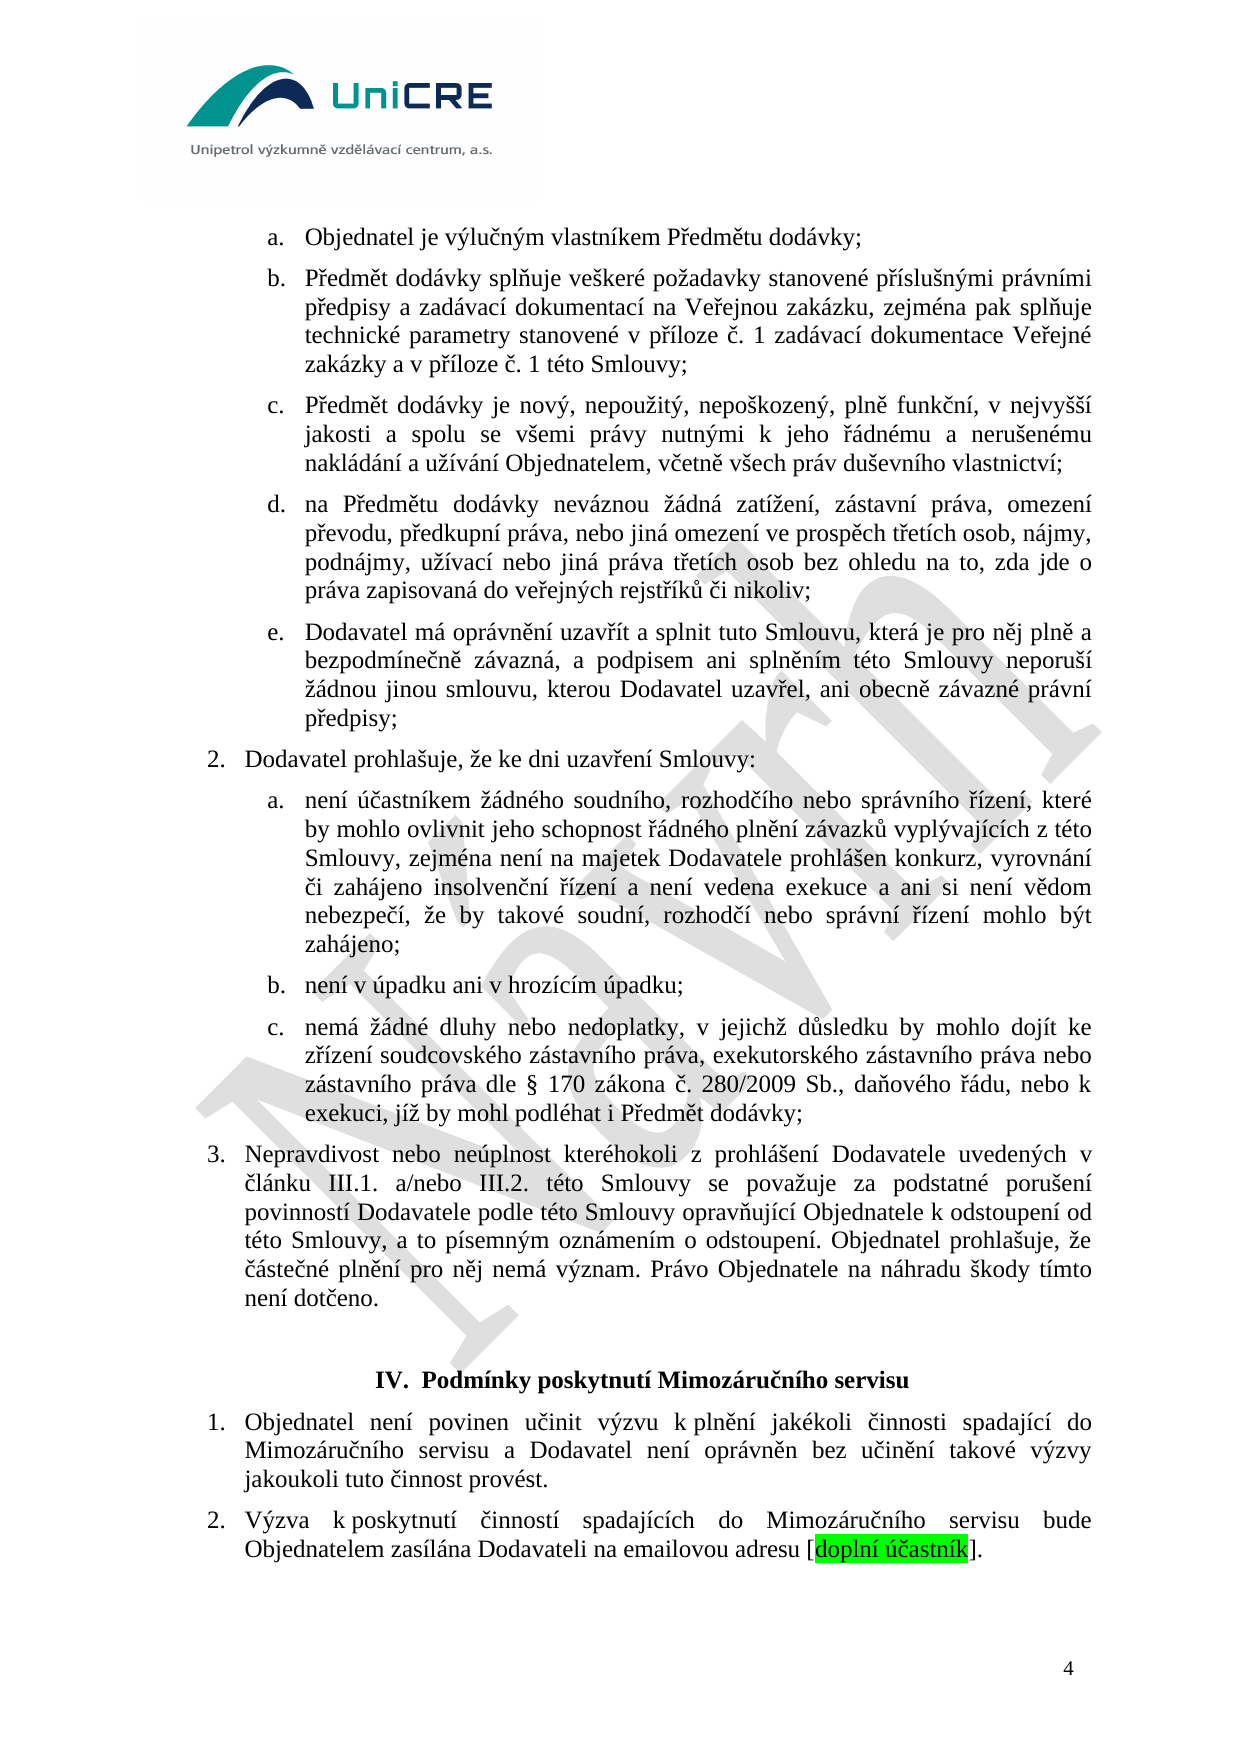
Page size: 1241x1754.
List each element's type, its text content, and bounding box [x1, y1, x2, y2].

list Výzva k poskytnutí činností spadajících do Mimozáručního servisu bude Objednatelem zasílána Dodavateli na emailovou adresu [doplní účastník]. [207, 1505, 1093, 1563]
list Nepravdivost nebo neúplnost kteréhokoli z prohlášení Dodavatele uvedených v článku III.1. a/nebo III.2. této Smlouvy se považuje za podstatné porušení povinností Dodavatele podle této Smlouvy opravňující Objednatele k odstoupení od této Smlouvy, a to písemným oznámením o odstoupení. Objednatel prohlašuje, že částečné plnění pro něj nemá význam. Právo Objednatele na náhradu škody tímto není dotčeno. [207, 1139, 1093, 1312]
list Dodavatel má oprávnění uzavřít a splnit tuto Smlouvu, která je pro něj plně a bezpodmínečně závazná, a podpisem ani splněním této Smlouvy neporuší žádnou jinou smlouvu, kterou Dodavatel uzavřel, ani obecně závazné právní předpisy; [267, 617, 1093, 732]
picture [140, 19, 538, 203]
list Objednatel je výlučným vlastníkem Předmětu dodávky; [267, 222, 1093, 250]
list není v úpadku ani v hrozícím úpadku; [267, 970, 1093, 999]
text IV. Podmínky poskytnutí Mimozáručního servisu [192, 1365, 1093, 1394]
list Objednatel není povinen učinit výzvu k plnění jakékoli činnosti spadající do Mimozáručního servisu a Dodavatel není oprávněn bez učinění takové výzvy jakoukoli tuto činnost provést. [207, 1407, 1093, 1493]
list nemá žádné dluhy nebo nedoplatky, v jejichž důsledku by mohlo dojít ke zřízení soudcovského zástavního práva, exekutorského zástavního práva nebo zástavního práva dle § 170 zákona č. 280/2009 Sb., daňového řádu, nebo k exekuci, jíž by mohl podléhat i Předmět dodávky; [267, 1012, 1093, 1127]
list na Předmětu dodávky neváznou žádná zatížení, zástavní práva, omezení převodu, předkupní práva, nebo jiná omezení ve prospěch třetích osob, nájmy, podnájmy, užívací nebo jiná práva třetích osob bez ohledu na to, zda jde o práva zapisovaná do veřejných rejstříků či nikoliv; [267, 489, 1093, 604]
list Předmět dodávky je nový, nepoužitý, nepoškozený, plně funkční, v nejvyšší jakosti a spolu se všemi právy nutnými k jeho řádnému a nerušenému nakládání a užívání Objednatelem, včetně všech práv duševního vlastnictví; [267, 390, 1093, 477]
list Předmět dodávky splňuje veškeré požadavky stanovené příslušnými právními předpisy a zadávací dokumentací na Veřejnou zakázku, zejména pak splňuje technické parametry stanovené v příloze č. 1 zadávací dokumentace Veřejné zakázky a v příloze č. 1 této Smlouvy; [267, 263, 1093, 378]
list není účastníkem žádného soudního, rozhodčího nebo správního řízení, které by mohlo ovlivnit jeho schopnost řádného plnění závazků vyplývajících z této Smlouvy, zejména není na majetek Dodavatele prohlášen konkurz, vyrovnání či zahájeno insolvenční řízení a není vedena exekuce a ani si není vědom nebezpečí, že by takové soudní, rozhodčí nebo správní řízení mohlo být zahájeno; [267, 785, 1093, 958]
list Dodavatel prohlašuje, že ke dni uzavření Smlouvy: [207, 744, 1093, 773]
